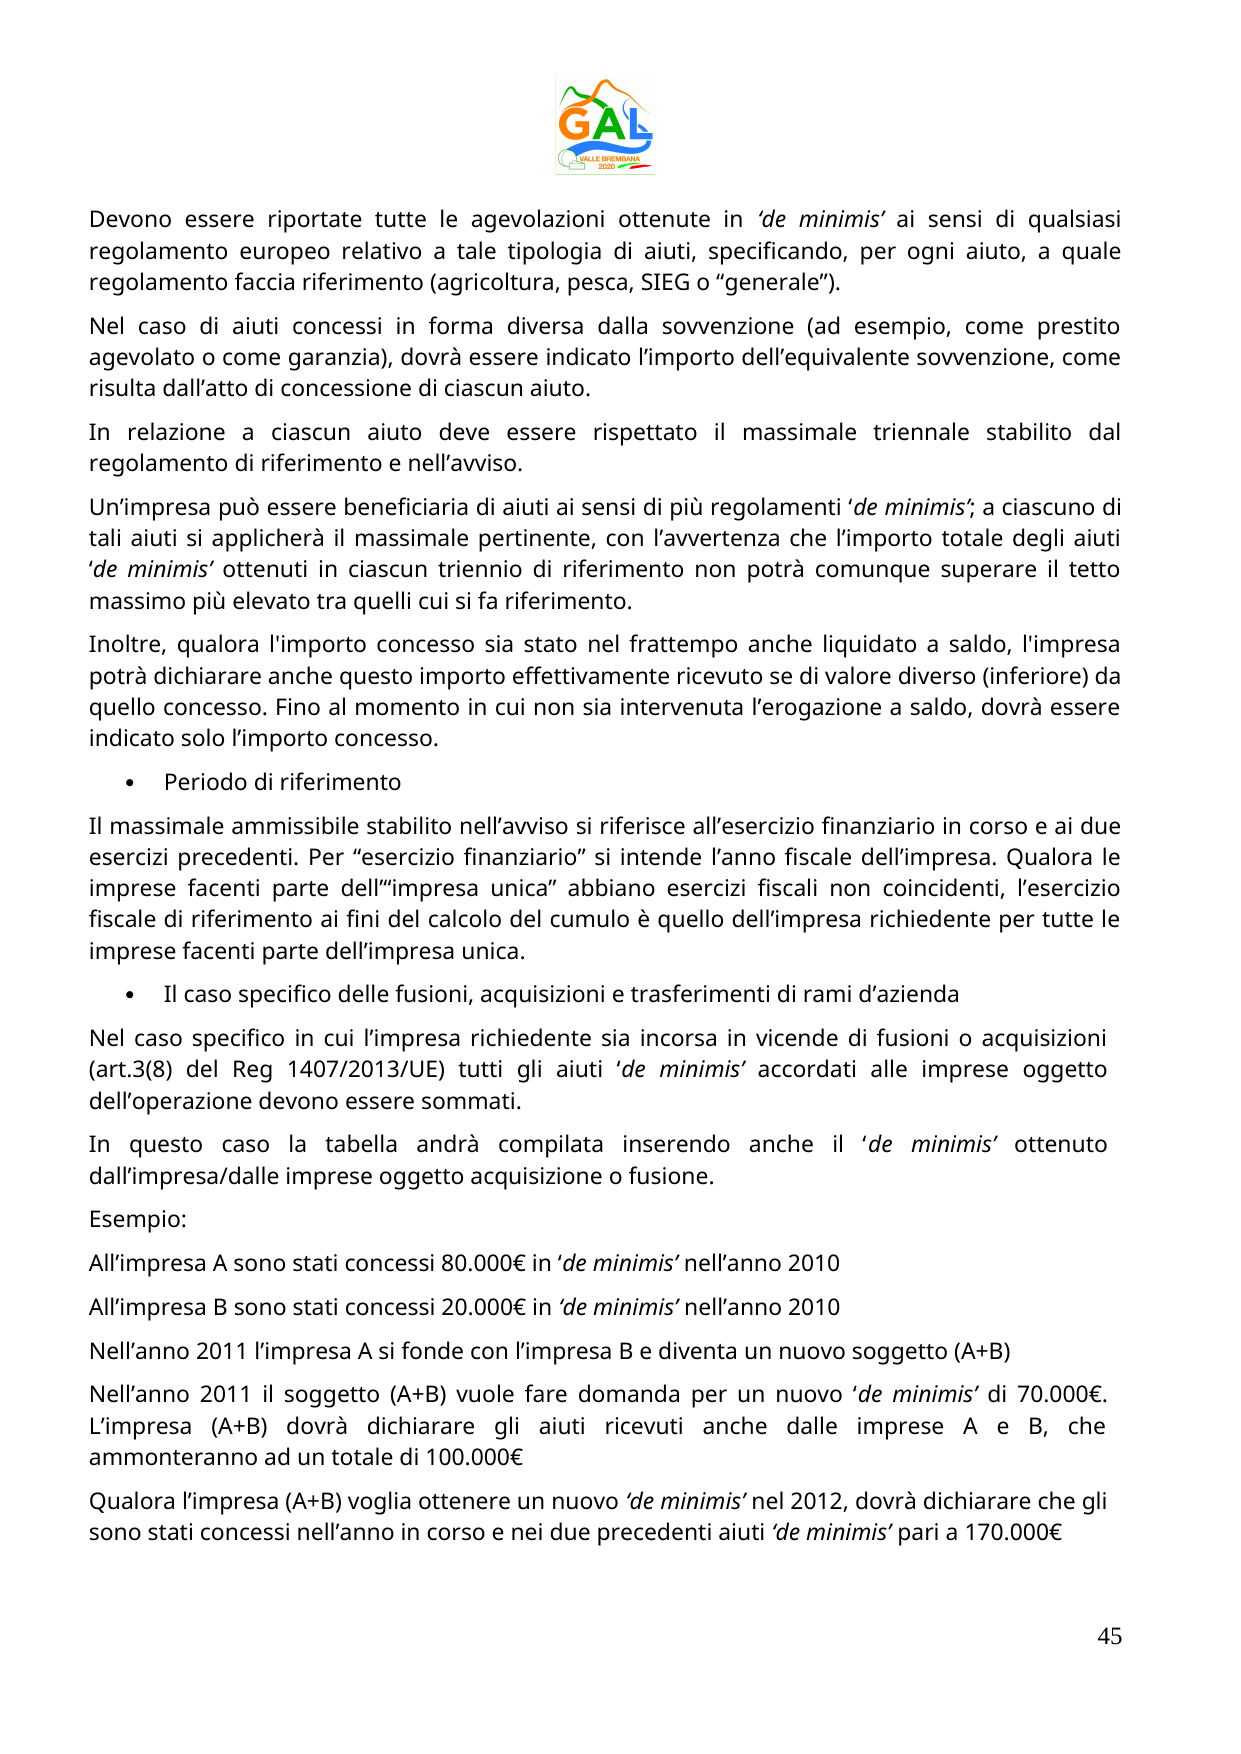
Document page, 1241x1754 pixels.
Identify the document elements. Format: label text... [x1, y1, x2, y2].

text Un’impresa può essere beneficiaria di aiuti ai sensi di più regolamenti ‘de minimis’; a ciascuno di tali aiuti si applicherà il massimale pertinente, con l’avvertenza che l’importo totale degli aiuti ‘de minimis’ ottenuti in ciascun triennio di riferimento non potrà comunque superare il tetto massimo più elevato tra quelli cui si fa riferimento. [89, 491, 1122, 616]
text Inoltre, qualora l'importo concesso sia stato nel frattempo anche liquidato a saldo, l'impresa potrà dichiarare anche questo importo effettivamente ricevuto se di valore diverso (inferiore) da quello concesso. Fino al momento in cui non sia intervenuta l’erogazione a saldo, dovrà essere indicato solo l’importo concesso. [89, 628, 1122, 753]
text Il massimale ammissibile stabilito nell’avviso si riferisce all’esercizio finanziario in corso e ai due esercizi precedenti. Per “esercizio finanziario” si intende l’anno fiscale dell’impresa. Qualora le imprese facenti parte dell’“impresa unica” abbiano esercizi fiscali non coincidenti, l’esercizio fiscale di riferimento ai fini del calcolo del cumulo è quello dell’impresa richiedente per tutte le imprese facenti parte dell’impresa unica. [89, 809, 1122, 966]
list Periodo di riferimento [126, 766, 1122, 797]
text Devono essere riportate tutte le agevolazioni ottenute in ‘de minimis’ ai sensi di qualsiasi regolamento europeo relativo a tale tipologia di aiuti, specificando, per ogni aiuto, a quale regolamento faccia riferimento (agricoltura, pesca, SIEG o “generale”). [89, 203, 1122, 297]
text Esempio: [89, 1203, 1108, 1234]
text Nell’anno 2011 il soggetto (A+B) vuole fare domanda per un nuovo ‘de minimis’ di 70.000€. L’impresa (A+B) dovrà dichiarare gli aiuti ricevuti anche dalle imprese A e B, che ammonteranno ad un totale di 100.000€ [89, 1378, 1108, 1472]
text In questo caso la tabella andrà compilata inserendo anche il ‘de minimis’ ottenuto dall’impresa/dalle imprese oggetto acquisizione o fusione. [89, 1128, 1108, 1191]
picture [555, 75, 656, 175]
text Nel caso specifico in cui l’impresa richiedente sia incorsa in vicende di fusioni o acquisizioni (art.3(8) del Reg 1407/2013/UE) tutti gli aiuti ‘de minimis’ accordati alle imprese oggetto dell’operazione devono essere sommati. [89, 1022, 1108, 1116]
text Qualora l’impresa (A+B) voglia ottenere un nuovo ‘de minimis’ nel 2012, dovrà dichiarare che gli sono stati concessi nell’anno in corso e nei due precedenti aiuti ‘de minimis’ pari a 170.000€ [89, 1484, 1108, 1547]
text In relazione a ciascun aiuto deve essere rispettato il massimale triennale stabilito dal regolamento di riferimento e nell’avviso. [89, 416, 1122, 478]
list Il caso specifico delle fusioni, acquisizioni e trasferimenti di rami d’azienda [126, 978, 1122, 1009]
text All’impresa B sono stati concessi 20.000€ in ‘de minimis’ nell’anno 2010 [89, 1291, 1108, 1322]
text Nell’anno 2011 l’impresa A si fonde con l’impresa B e diventa un nuovo soggetto (A+B) [89, 1334, 1108, 1366]
text Nel caso di aiuti concessi in forma diversa dalla sovvenzione (ad esempio, come prestito agevolato o come garanzia), dovrà essere indicato l’importo dell’equivalente sovvenzione, come risulta dall’atto di concessione di ciascun aiuto. [89, 309, 1122, 403]
text All’impresa A sono stati concessi 80.000€ in ‘de minimis’ nell’anno 2010 [89, 1247, 1108, 1278]
